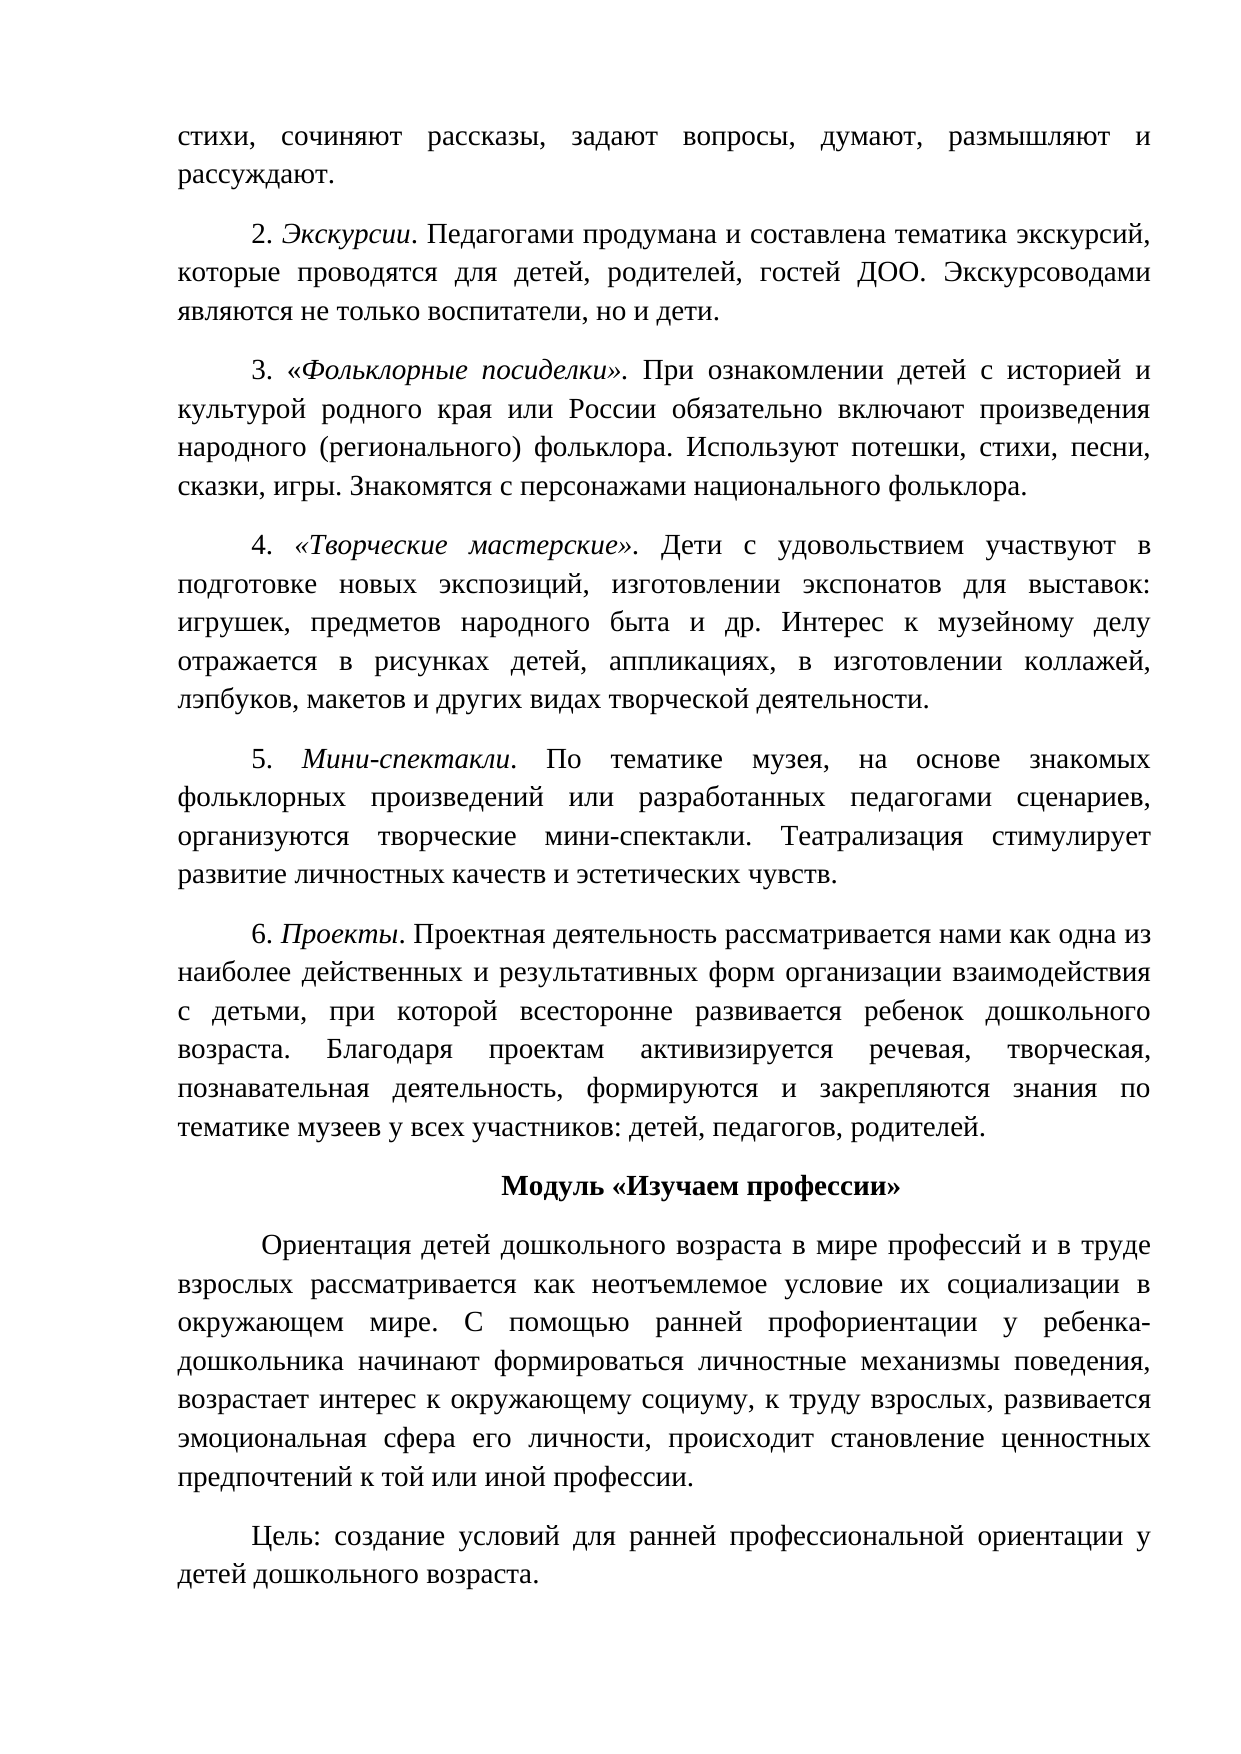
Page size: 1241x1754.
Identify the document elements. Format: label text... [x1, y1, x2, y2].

text 5. Мини-спектакли. По тематике музея, на основе знакомых фольклорных произведений или разработанных педагогами сценариев, организуются творческие мини-спектакли. Театрализация стимулирует развитие личностных качеств и эстетических чувств. [177, 741, 1152, 890]
text Модуль «Изучаем профессии» [177, 1168, 1152, 1202]
text Цель: создание условий для ранней профессиональной ориентации у детей дошкольного возраста. [177, 1518, 1152, 1590]
text Ориентация детей дошкольного возраста в мире профессий и в труде взрослых рассматривается как неотъемлемое условие их социализации в окружающем мире. С помощью ранней профориентации у ребенка-дошкольника начинают формироваться личностные механизмы поведения, возрастает интерес к окружающему социуму, к труду взрослых, развивается эмоциональная сфера его личности, происходит становление ценностных предпочтений к той или иной профессии. [177, 1227, 1152, 1492]
text 3. «Фольклорные посиделки». При ознакомлении детей с историей и культурой родного края или России обязательно включают произведения народного (регионального) фольклора. Используют потешки, стихи, песни, сказки, игры. Знакомятся с персонажами национального фольклора. [177, 352, 1152, 502]
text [177, 118, 1152, 190]
text 6. Проекты. Проектная деятельность рассматривается нами как одна из наиболее действенных и результативных форм организации взаимодействия с детьми, при которой всесторонне развивается ребенок дошкольного возраста. Благодаря проектам активизируется речевая, творческая, познавательная деятельность, формируются и закрепляются знания по тематике музеев у всех участников: детей, педагогов, родителей. [177, 916, 1152, 1142]
text 2. Экскурсии. Педагогами продумана и составлена тематика экскурсий, которые проводятся для детей, родителей, гостей ДОО. Экскурсоводами являются не только воспитатели, но и дети. [177, 216, 1152, 327]
text 4. «Творческие мастерские». Дети с удовольствием участвуют в подготовке новых экспозиций, изготовлении экспонатов для выставок: игрушек, предметов народного быта и др. Интерес к музейному делу отражается в рисунках детей, аппликациях, в изготовлении коллажей, лэпбуков, макетов и других видах творческой деятельности. [177, 527, 1152, 715]
